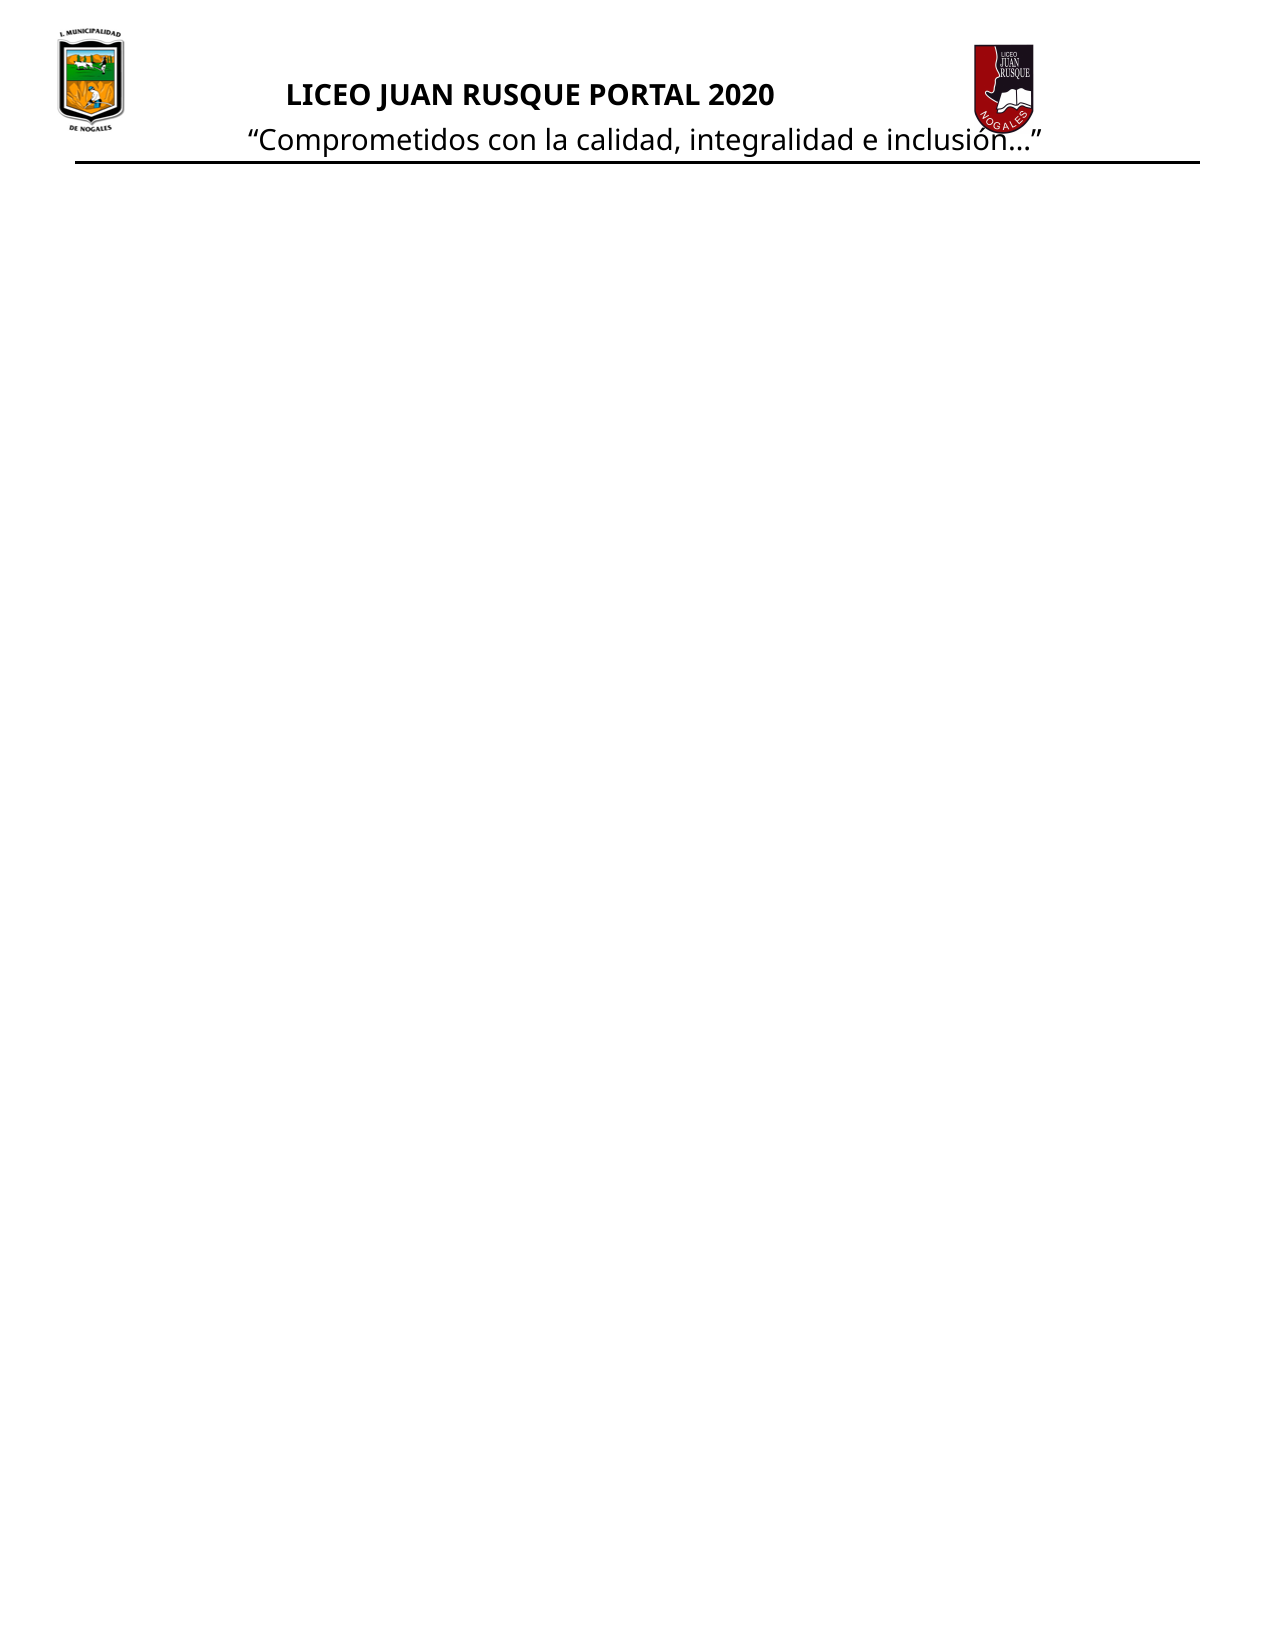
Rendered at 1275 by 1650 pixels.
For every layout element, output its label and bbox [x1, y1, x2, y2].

picture [18, 24, 164, 134]
picture [974, 44, 1034, 134]
